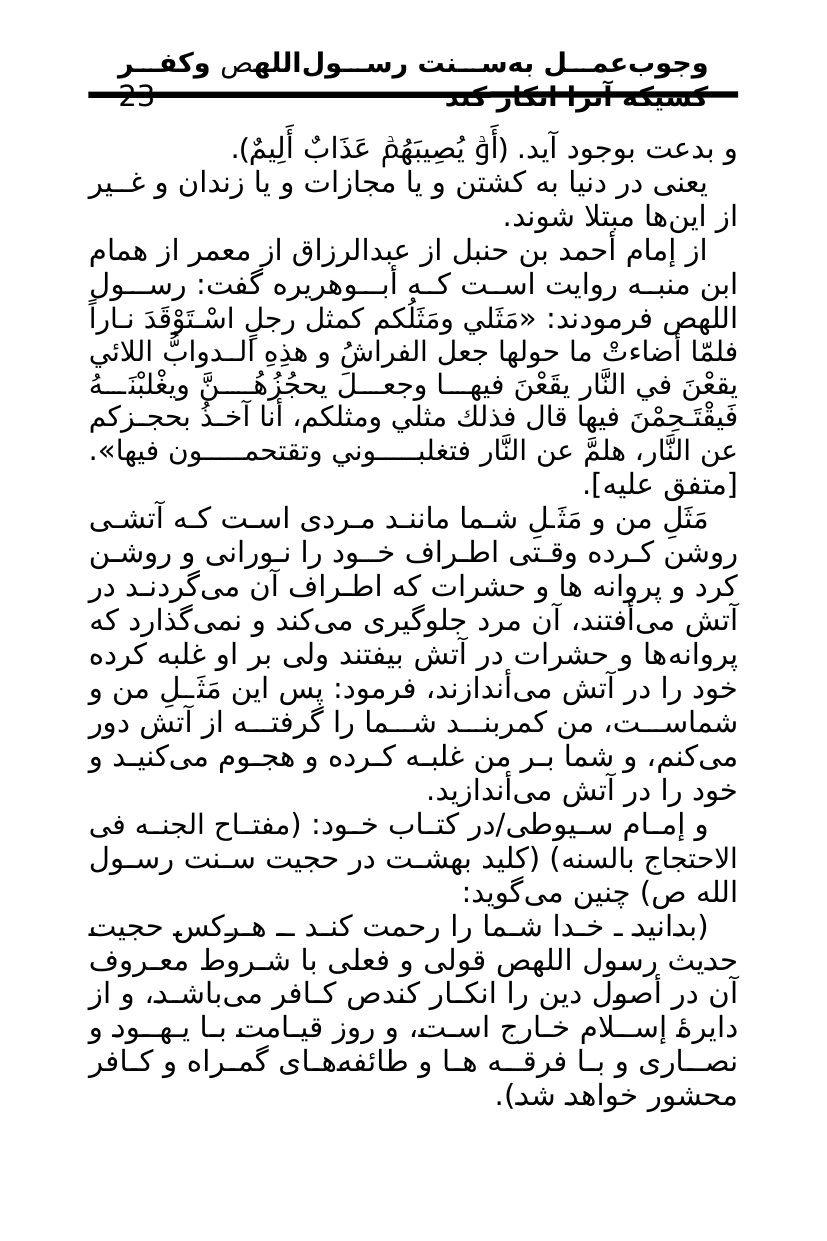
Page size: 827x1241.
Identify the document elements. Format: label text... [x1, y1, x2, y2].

text (بدانید ـ خدا شما را رحمت کند ـ هرکس حجیت حدیث رسول اللهص قولی و فعلی با شروط معروف آن در أصول دین را انکار کندص کافر مى‌باشد، و از دایرۀ إسـلام خارج است، و روز قیامت با یـهـود و نصـاری و با فرقـه ها و طائفه‌های گمراه و کافر محشور خواهد شد). [89, 909, 738, 1113]
text مَثَلِ من و مَثَلِ شما مانند مردی است که آتشی روشن کرده وقتی اطراف خـود را نورانی و روشن کرد و پروانه ها و حشرات که اطراف آن مى‌گردند در آتش مى‌أفتند، آن مرد جلوگیری مى‌کند و نمى‌گذارد که پروانه‌ها و حشرات در آتش بیفتند ولی بر او غلبه کرده خود را در آتش مى‌أندازند، فرمود: پس این مَثَلِ من و شماست، من کمربند شما را گرفته از آتش دور مى‌کنم، و شما بر من غلبه کرده و هجوم مى‌کنید و خود را در آتش مى‌أندازید. [89, 501, 738, 807]
text از إمام أحمد بن حنبل از عبدالرزاق از معمر از همام ابن منبه روایت است که أبـوهریره گفت: رسـول اللهص فرمودند: «مَثَلي ومَثَلُكم كمثل رجلٍ اسْتَوْقَدَ ناراً فلمّا أضاءتْ ما حولها جعل الفراشُ و هذِهِ الدوابُّ اللائي يقعْنَ في النَّار يقَعْنَ فيها وجعلَ يحجُزُهُـنَّ ويغْلبْنَهُ فَيقْتَـحِمْنَ فيها قال فذلك مثلي ومثلكم، أنا آخذُ بحجزكم عن النَّار، هلمَّ عن النَّار فتغلبوني وتقتحمون فيها». [متفق علیه]. [89, 233, 738, 501]
text و إمام سیوطی/در کتاب خود: (مفتاح الجنه فی الاحتجاج بالسنه) (کلید بهشت در حجیت سنت رسول الله ص) چنین مى‌گوید: [89, 807, 738, 909]
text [89, 132, 738, 166]
text یعنی در دنیا به کشتن و یا مجازات و یا زندان و غیر از این‌ها مبتلا شوند. [89, 166, 738, 233]
